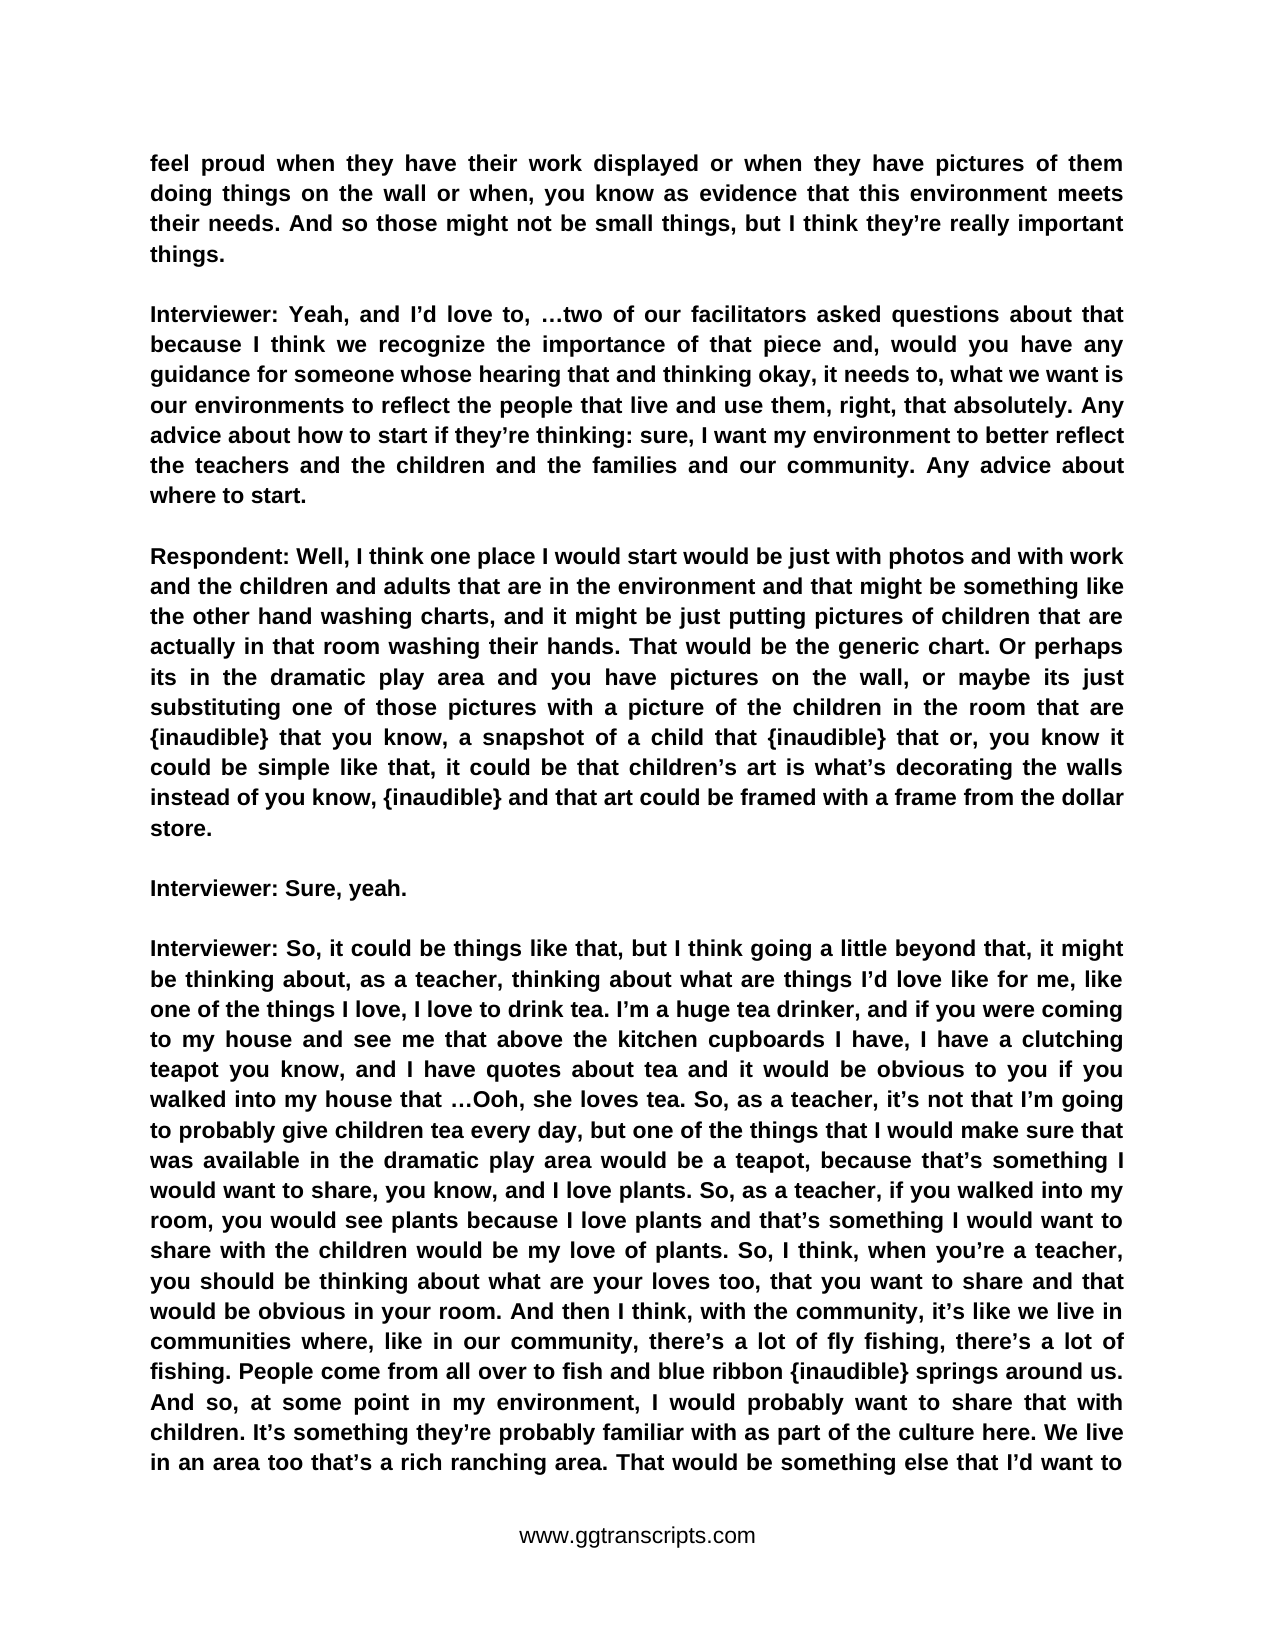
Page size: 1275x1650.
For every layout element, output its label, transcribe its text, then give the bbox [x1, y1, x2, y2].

text Interviewer: Yeah, and I’d love to, …two of our facilitators asked questions about that because I think we recognize the importance of that piece and, would you have any guidance for someone whose hearing that and thinking okay, it needs to, what we want is our environments to reflect the people that live and use them, right, that absolutely. Any advice about how to start if they’re thinking: sure, I want my environment to better reflect the teachers and the children and the families and our community. Any advice about where to start. [150, 301, 1125, 509]
text Respondent: Well, I think one place I would start would be just with photos and with work and the children and adults that are in the environment and that might be something like the other hand washing charts, and it might be just putting pictures of children that are actually in that room washing their hands. That would be the generic chart. Or perhaps its in the dramatic play area and you have pictures on the wall, or maybe its just substituting one of those pictures with a picture of the children in the room that are {inaudible} that you know, a snapshot of a child that {inaudible} that or, you know it could be simple like that, it could be that children’s art is what’s decorating the walls instead of you know, {inaudible} and that art could be framed with a frame from the dollar store. [150, 543, 1125, 841]
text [150, 935, 1125, 1475]
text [150, 150, 1125, 267]
text Interviewer: Sure, yeah. [150, 875, 1125, 901]
